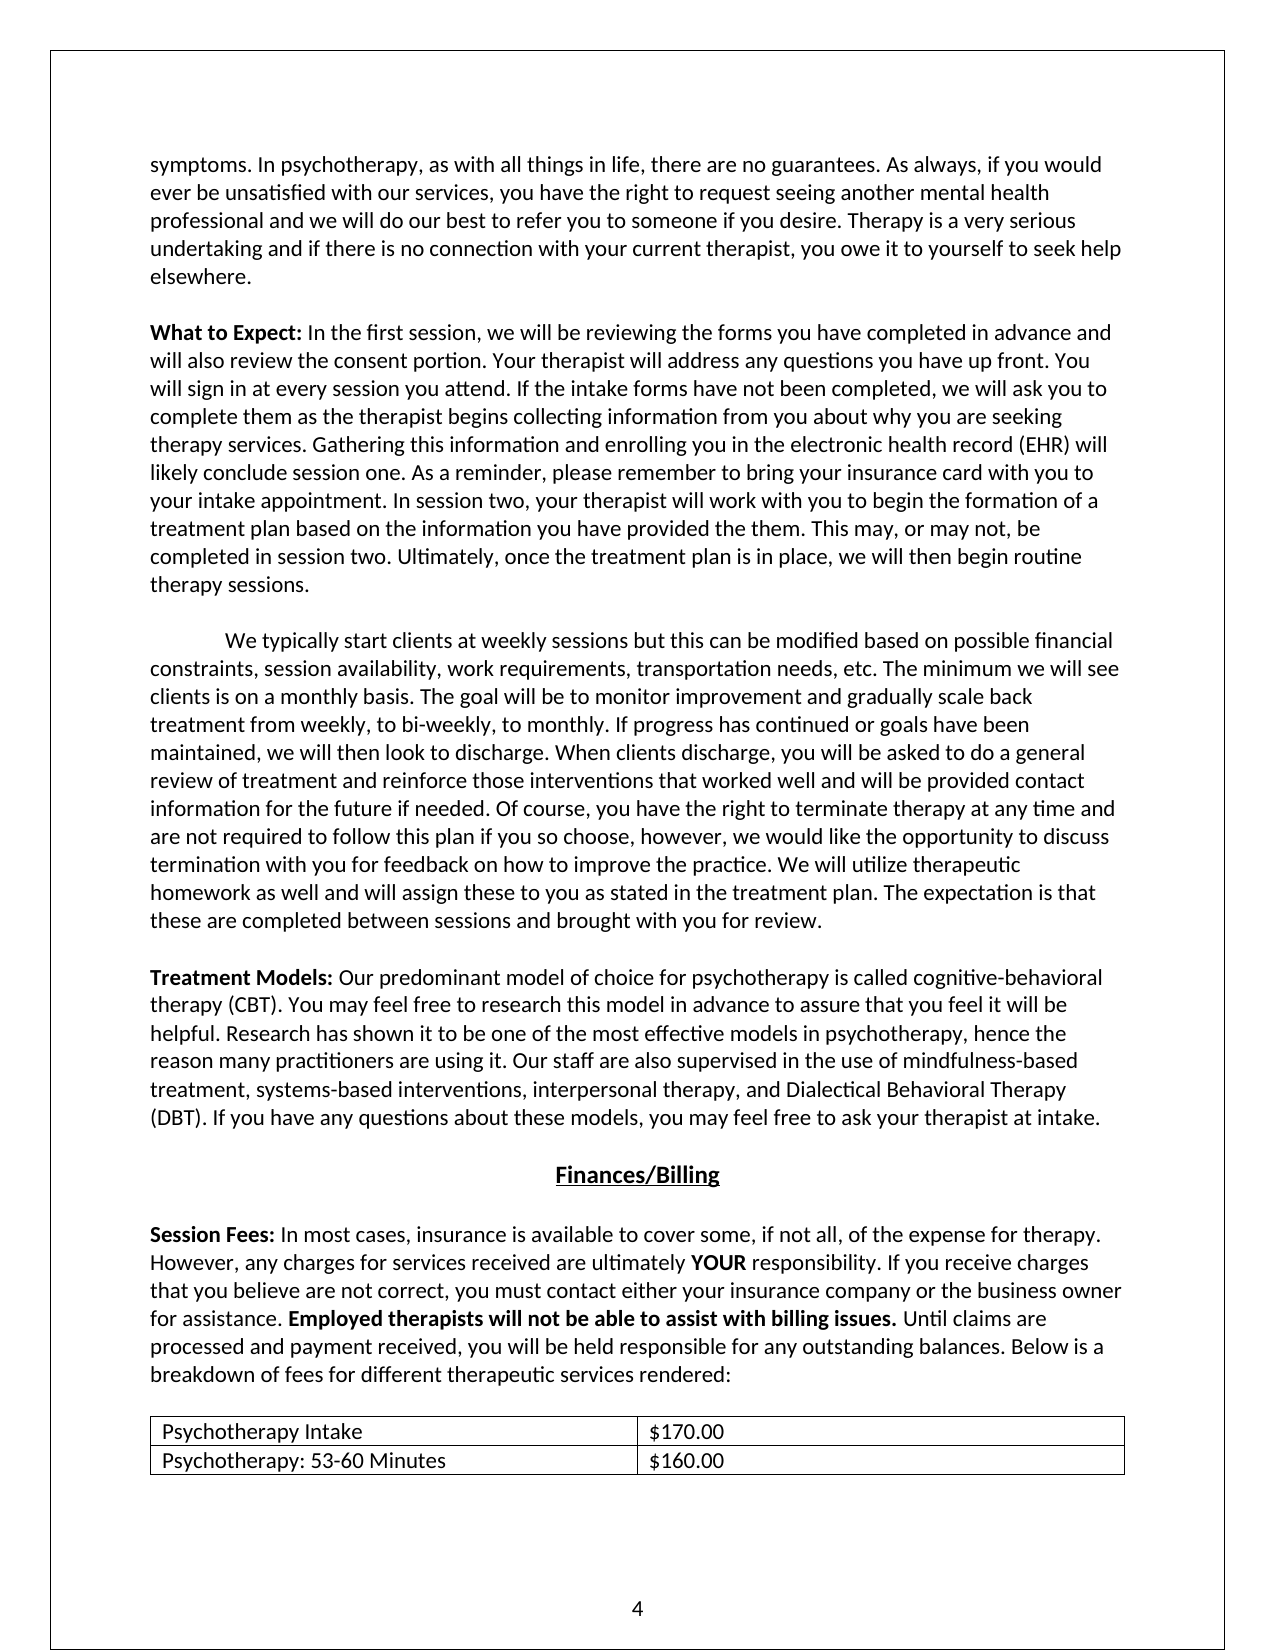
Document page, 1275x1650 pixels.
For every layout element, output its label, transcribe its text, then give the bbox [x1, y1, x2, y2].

table_cell $160.00 [638, 1446, 1124, 1474]
text What to Expect: In the first session, we will be reviewing the forms you have completed in advance and will also review the consent portion. Your therapist will address any questions you have up front. You will sign in at every session you attend. If the intake forms have not been completed, we will ask you to complete them as the therapist begins collecting information from you about why you are seeking therapy services. Gathering this information and enrolling you in the electronic health record (EHR) will likely conclude session one. As a reminder, please remember to bring your insurance card with you to your intake appointment. In session two, your therapist will work with you to begin the formation of a treatment plan based on the information you have provided the them. This may, or may not, be completed in session two. Ultimately, once the treatment plan is in place, we will then begin routine therapy sessions. [150, 318, 1125, 598]
table_cell Psychotherapy: 53-60 Minutes [151, 1446, 637, 1474]
table_header Psychotherapy Intake [151, 1417, 637, 1445]
table_header $170.00 [638, 1417, 1124, 1445]
text Finances/Billing [150, 1159, 1125, 1189]
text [150, 150, 1125, 290]
text We typically start clients at weekly sessions but this can be modified based on possible financial constraints, session availability, work requirements, transportation needs, etc. The minimum we will see clients is on a monthly basis. The goal will be to monitor improvement and gradually scale back treatment from weekly, to bi-weekly, to monthly. If progress has continued or goals have been maintained, we will then look to discharge. When clients discharge, you will be asked to do a general review of treatment and reinforce those interventions that worked well and will be provided contact information for the future if needed. Of course, you have the right to terminate therapy at any time and are not required to follow this plan if you so choose, however, we would like the opportunity to discuss termination with you for feedback on how to improve the practice. We will utilize therapeutic homework as well and will assign these to you as stated in the treatment plan. The expectation is that these are completed between sessions and brought with you for review. [150, 626, 1125, 934]
text Treatment Models: Our predominant model of choice for psychotherapy is called cognitive-behavioral therapy (CBT). You may feel free to research this model in advance to assure that you feel it will be helpful. Research has shown it to be one of the most effective models in psychotherapy, hence the reason many practitioners are using it. Our staff are also supervised in the use of mindfulness-based treatment, systems-based interventions, interpersonal therapy, and Dialectical Behavioral Therapy (DBT). If you have any questions about these models, you may feel free to ask your therapist at intake. [150, 963, 1125, 1131]
text Session Fees: In most cases, insurance is available to cover some, if not all, of the expense for therapy. However, any charges for services received are ultimately YOUR responsibility. If you receive charges that you believe are not correct, you must contact either your insurance company or the business owner for assistance. Employed therapists will not be able to assist with billing issues. Until claims are processed and payment received, you will be held responsible for any outstanding balances. Below is a breakdown of fees for different therapeutic services rendered: [150, 1220, 1125, 1388]
